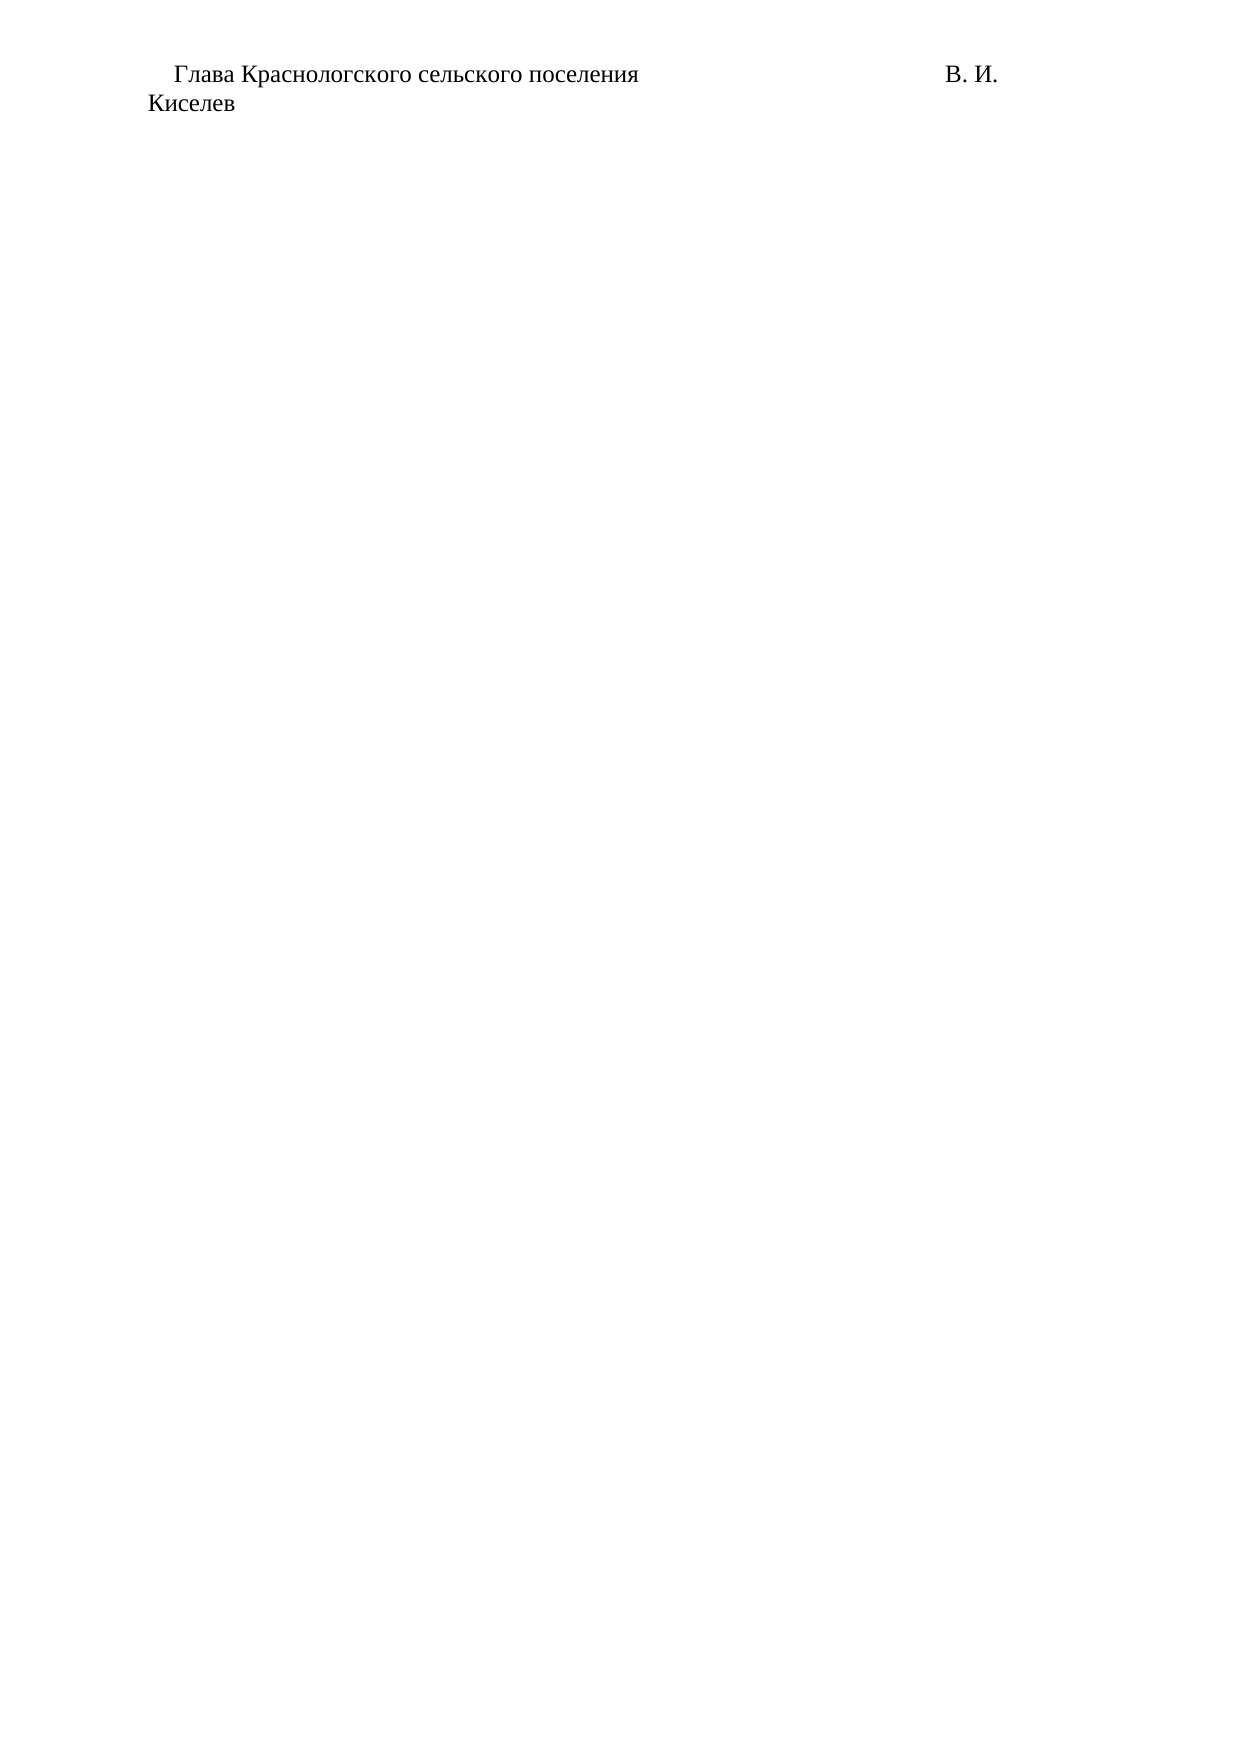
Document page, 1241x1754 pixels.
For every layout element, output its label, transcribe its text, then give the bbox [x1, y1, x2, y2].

text Глава Краснологского сельского поселения В. И. Киселев [74, 59, 1092, 117]
